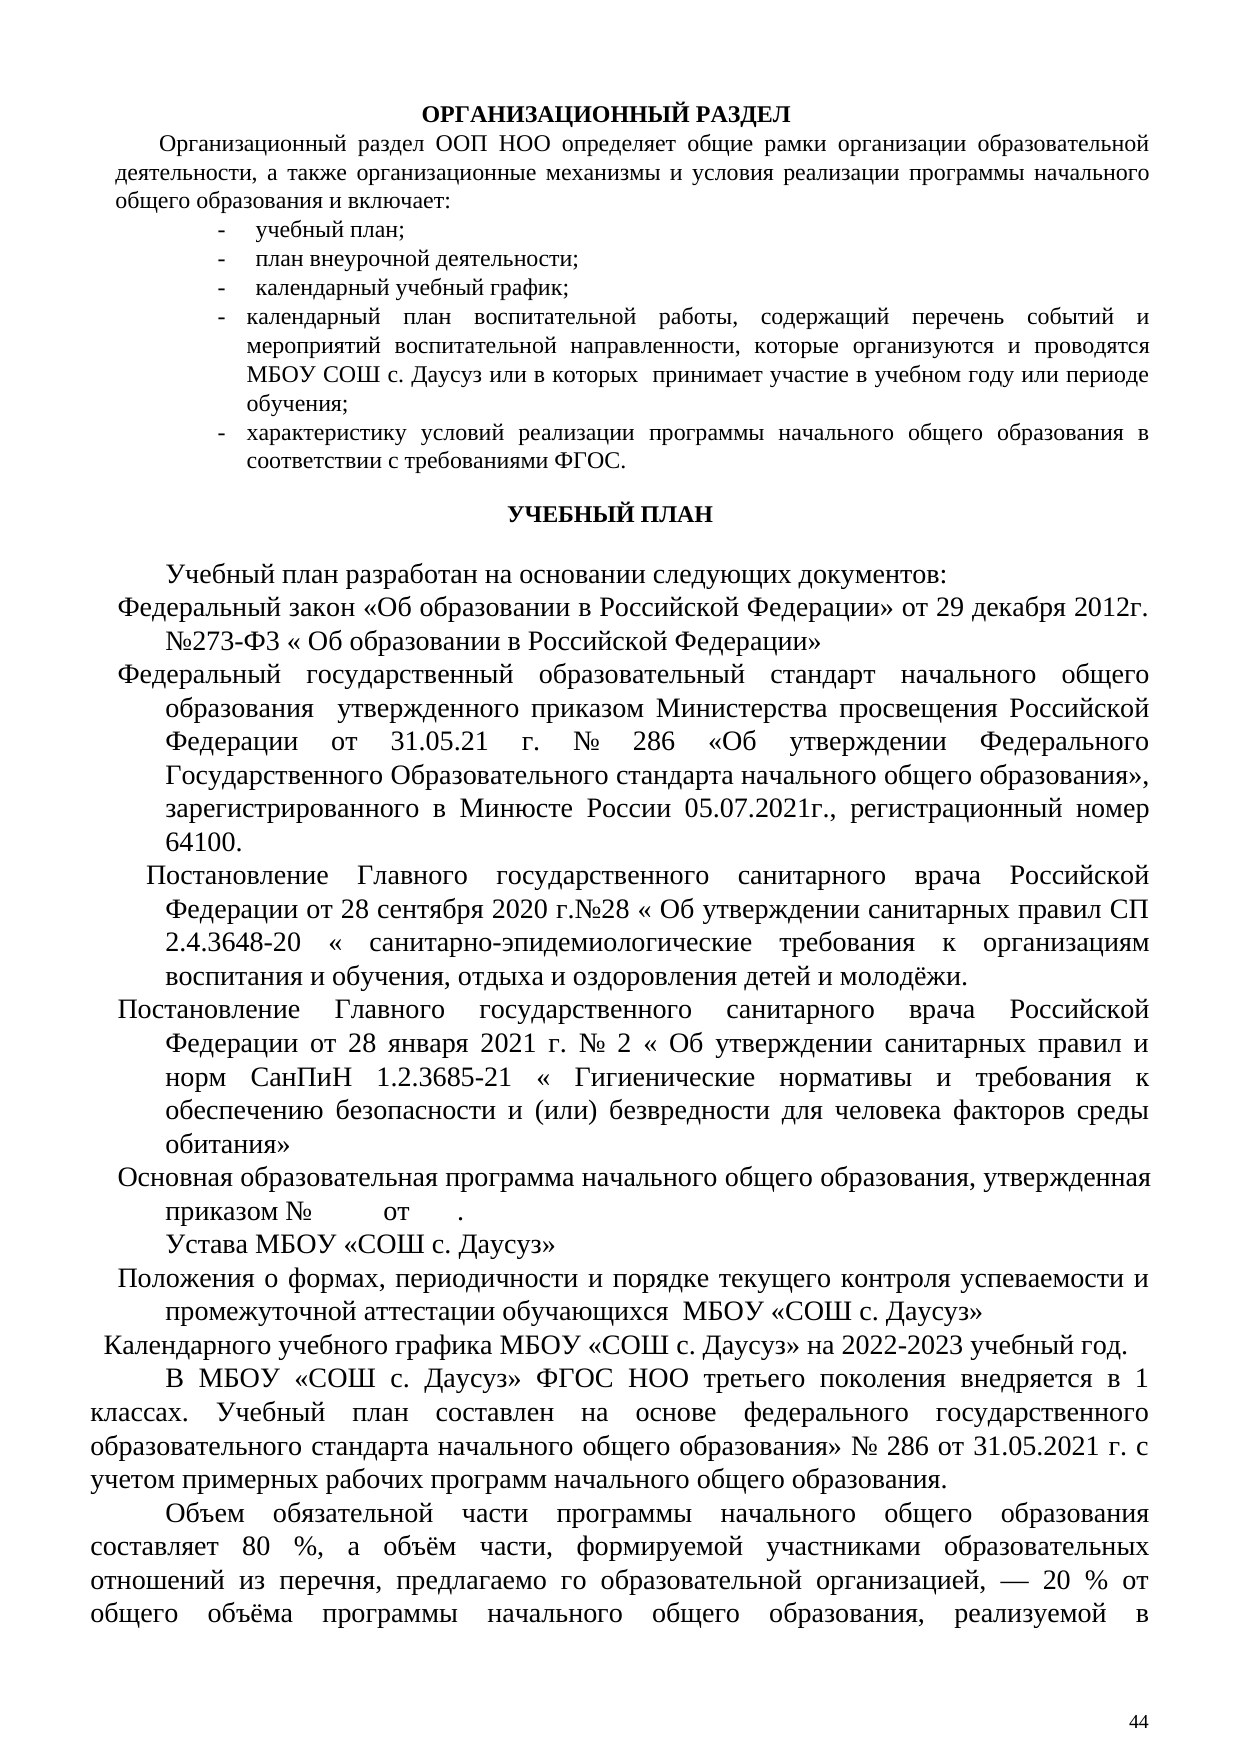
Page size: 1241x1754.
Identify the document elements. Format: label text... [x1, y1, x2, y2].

text Положения о формах, периодичности и порядке текущего контроля успеваемости и промежуточной аттестации обучающихся МБОУ «СОШ с. Даусуз» [117, 1261, 1151, 1328]
text Федеральный закон «Об образовании в Российской Федерации» от 29 декабря 2012г. №273-Ф3 « Об образовании в Российской Федерации» [117, 590, 1151, 657]
text Постановление Главного государственного санитарного врача Российской Федерации от 28 января 2021 г. № 2 « Об утверждении санитарных правил и норм СанПиН 1.2.3685-21 « Гигиенические нормативы и требования к обеспечению безопасности и (или) безвредности для человека факторов среды обитания» [117, 992, 1151, 1160]
text Устава МБОУ «СОШ с. Даусуз» [88, 1227, 1153, 1261]
list учебный план; [161, 215, 1153, 244]
text Основная образовательная программа начального общего образования, утвержденная приказом № от . [117, 1160, 1153, 1227]
text УЧЕБНЫЙ ПЛАН [507, 499, 1153, 528]
text Учебный план разработан на основании следующих документов: [90, 557, 1151, 590]
text Федеральный государственный образовательный стандарт начального общего образования утвержденного приказом Министерства просвещения Российской Федерации от 31.05.21 г. № 286 «Об утверждении Федерального Государственного Образовательного стандарта начального общего образования», зарегистрированного в Минюсте России 05.07.2021г., регистрационный номер 64100. [117, 657, 1151, 858]
text В МБОУ «СОШ с. Даусуз» ФГОС НОО третьего поколения внедряется в 1 классах. Учебный план составлен на основе федерального государственного образовательного стандарта начального общего образования» № 286 от 31.05.2021 г. с учетом примерных рабочих программ начального общего образования. [90, 1361, 1151, 1495]
text Календарного учебного графика МБОУ «СОШ с. Даусуз» на 2022-2023 учебный год. [40, 1328, 1151, 1361]
list календарный план воспитательной работы, содержащий перечень событий и мероприятий воспитательной направленности, которые организуются и проводятся МБОУ СОШ с. Даусуз или в которых принимает участие в учебном году или периоде обучения; [217, 302, 1151, 417]
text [90, 1495, 1151, 1529]
list план внеурочной деятельности; [161, 244, 1153, 273]
list календарный учебный график; [161, 273, 1153, 302]
list характеристику условий реализации программы начального общего образования в соответствии с требованиями ФГОС. [217, 417, 1151, 474]
text Постановление Главного государственного санитарного врача Российской Федерации от 28 сентября 2020 г.№28 « Об утверждении санитарных правил СП 2.4.3648-20 « санитарно-эпидемиологические требования к организациям воспитания и обучения, отдыха и оздоровления детей и молодёжи. [117, 858, 1151, 992]
text Организационный раздел ООП НОО определяет общие рамки организации образовательной деятельности, а также организационные механизмы и условия реализации программы начального общего образования и включает: [115, 128, 1151, 215]
text ОРГАНИЗАЦИОННЫЙ РАЗДЕЛ [421, 99, 1153, 128]
